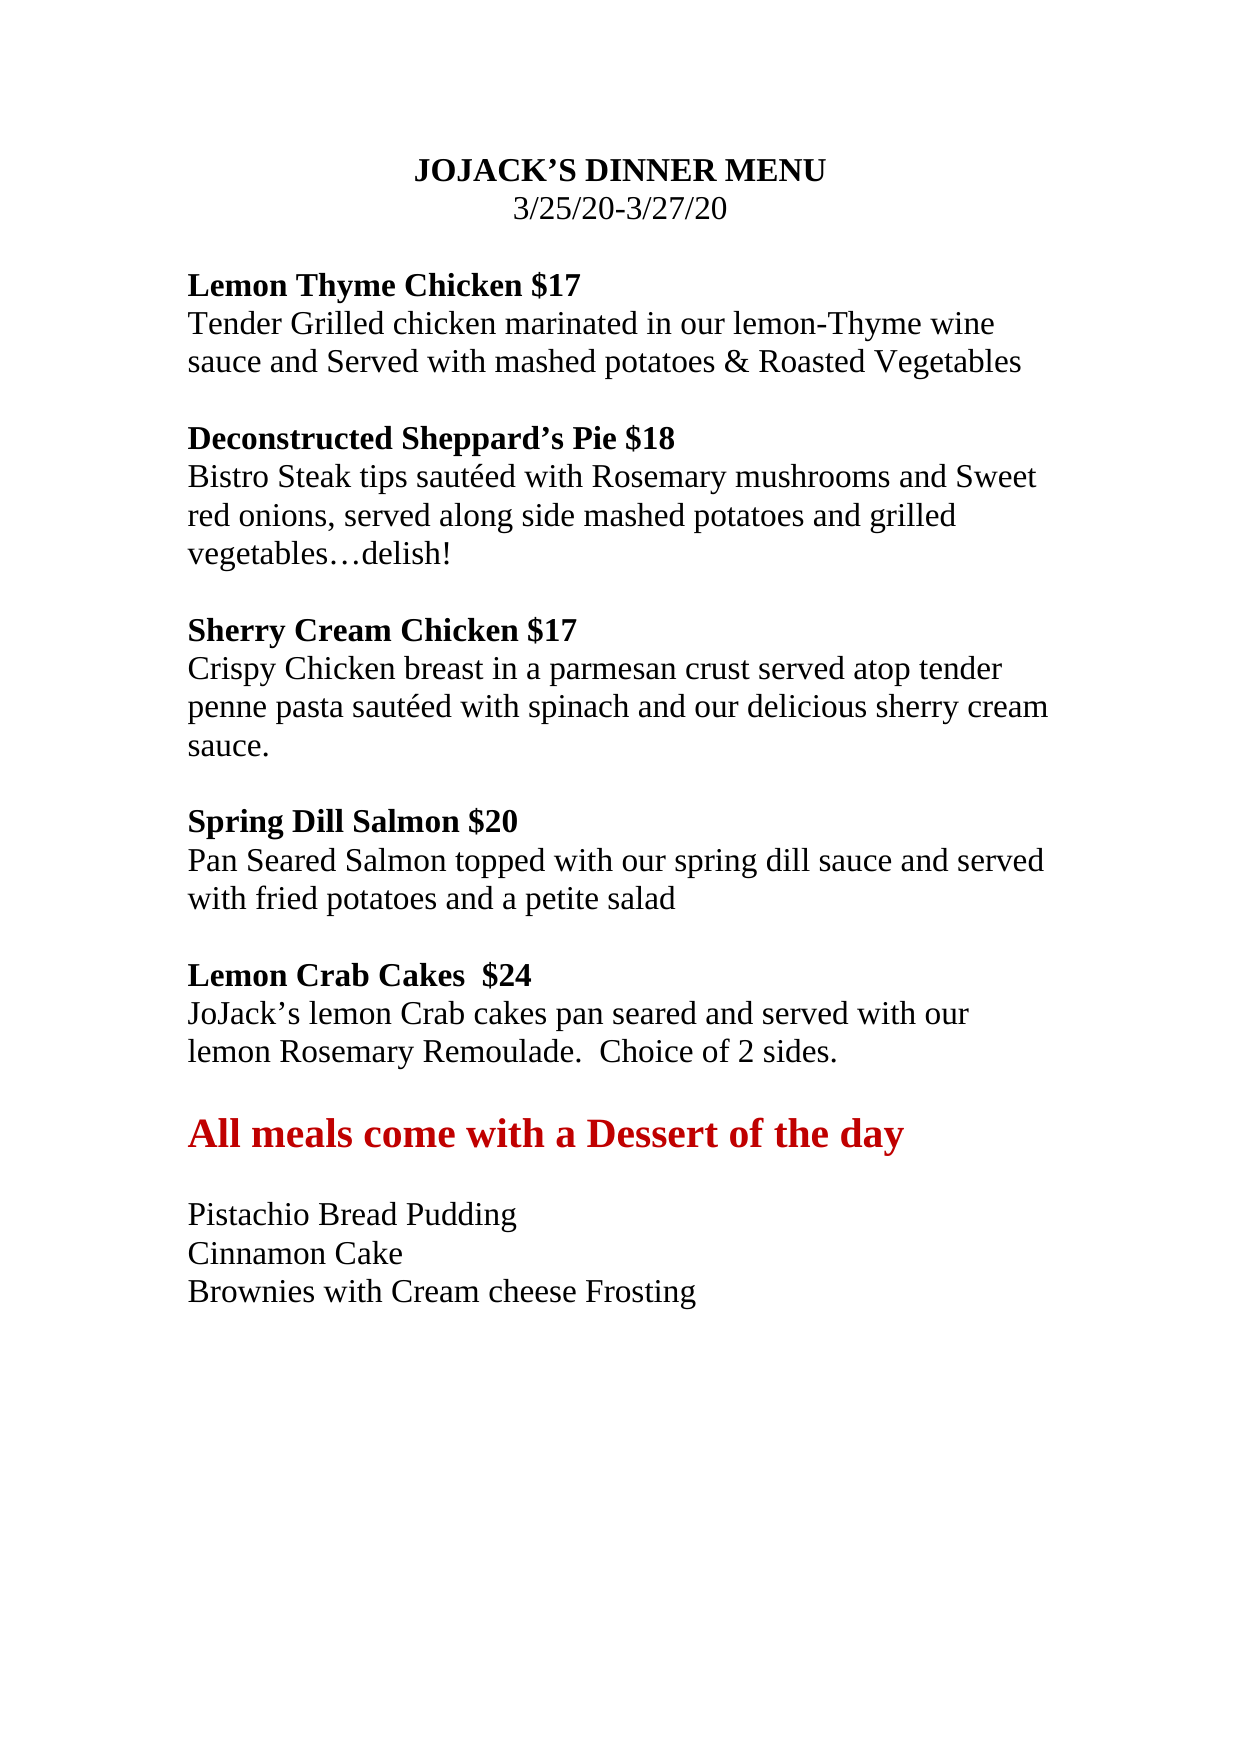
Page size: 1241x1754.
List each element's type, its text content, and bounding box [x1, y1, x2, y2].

text Crispy Chicken breast in a parmesan crust served atop tender penne pasta sautéed with spinach and our delicious sherry cream sauce. [187, 648, 1053, 763]
text Spring Dill Salmon $20 [187, 802, 1053, 840]
text Pistachio Bread Pudding [187, 1194, 1053, 1233]
text Sherry Cream Chicken $17 [187, 610, 1053, 648]
text Pan Seared Salmon topped with our spring dill sauce and served with fried potatoes and a petite salad [187, 840, 1053, 917]
text All meals come with a Dessert of the day [187, 1108, 1053, 1156]
text JoJack’s lemon Crab cakes pan seared and served with our lemon Rosemary Remoulade. Choice of 2 sides. [187, 993, 1053, 1070]
text Cinnamon Cake [187, 1233, 1053, 1271]
text JOJACK’S DINNER MENU [187, 150, 1053, 188]
text Tender Grilled chicken marinated in our lemon-Thyme wine sauce and Served with mashed potatoes & Roasted Vegetables [187, 303, 1053, 380]
text Brownies with Cream cheese Frosting [187, 1271, 1053, 1309]
text Lemon Crab Cakes $24 [187, 955, 1053, 993]
text Bistro Steak tips sautéed with Rosemary mushrooms and Sweet red onions, served along side mashed potatoes and grilled vegetables…delish! [187, 457, 1053, 572]
text 3/25/20-3/27/20 [187, 188, 1053, 227]
text Deconstructed Sheppard’s Pie $18 [187, 418, 1053, 457]
text Lemon Thyme Chicken $17 [187, 265, 1053, 303]
